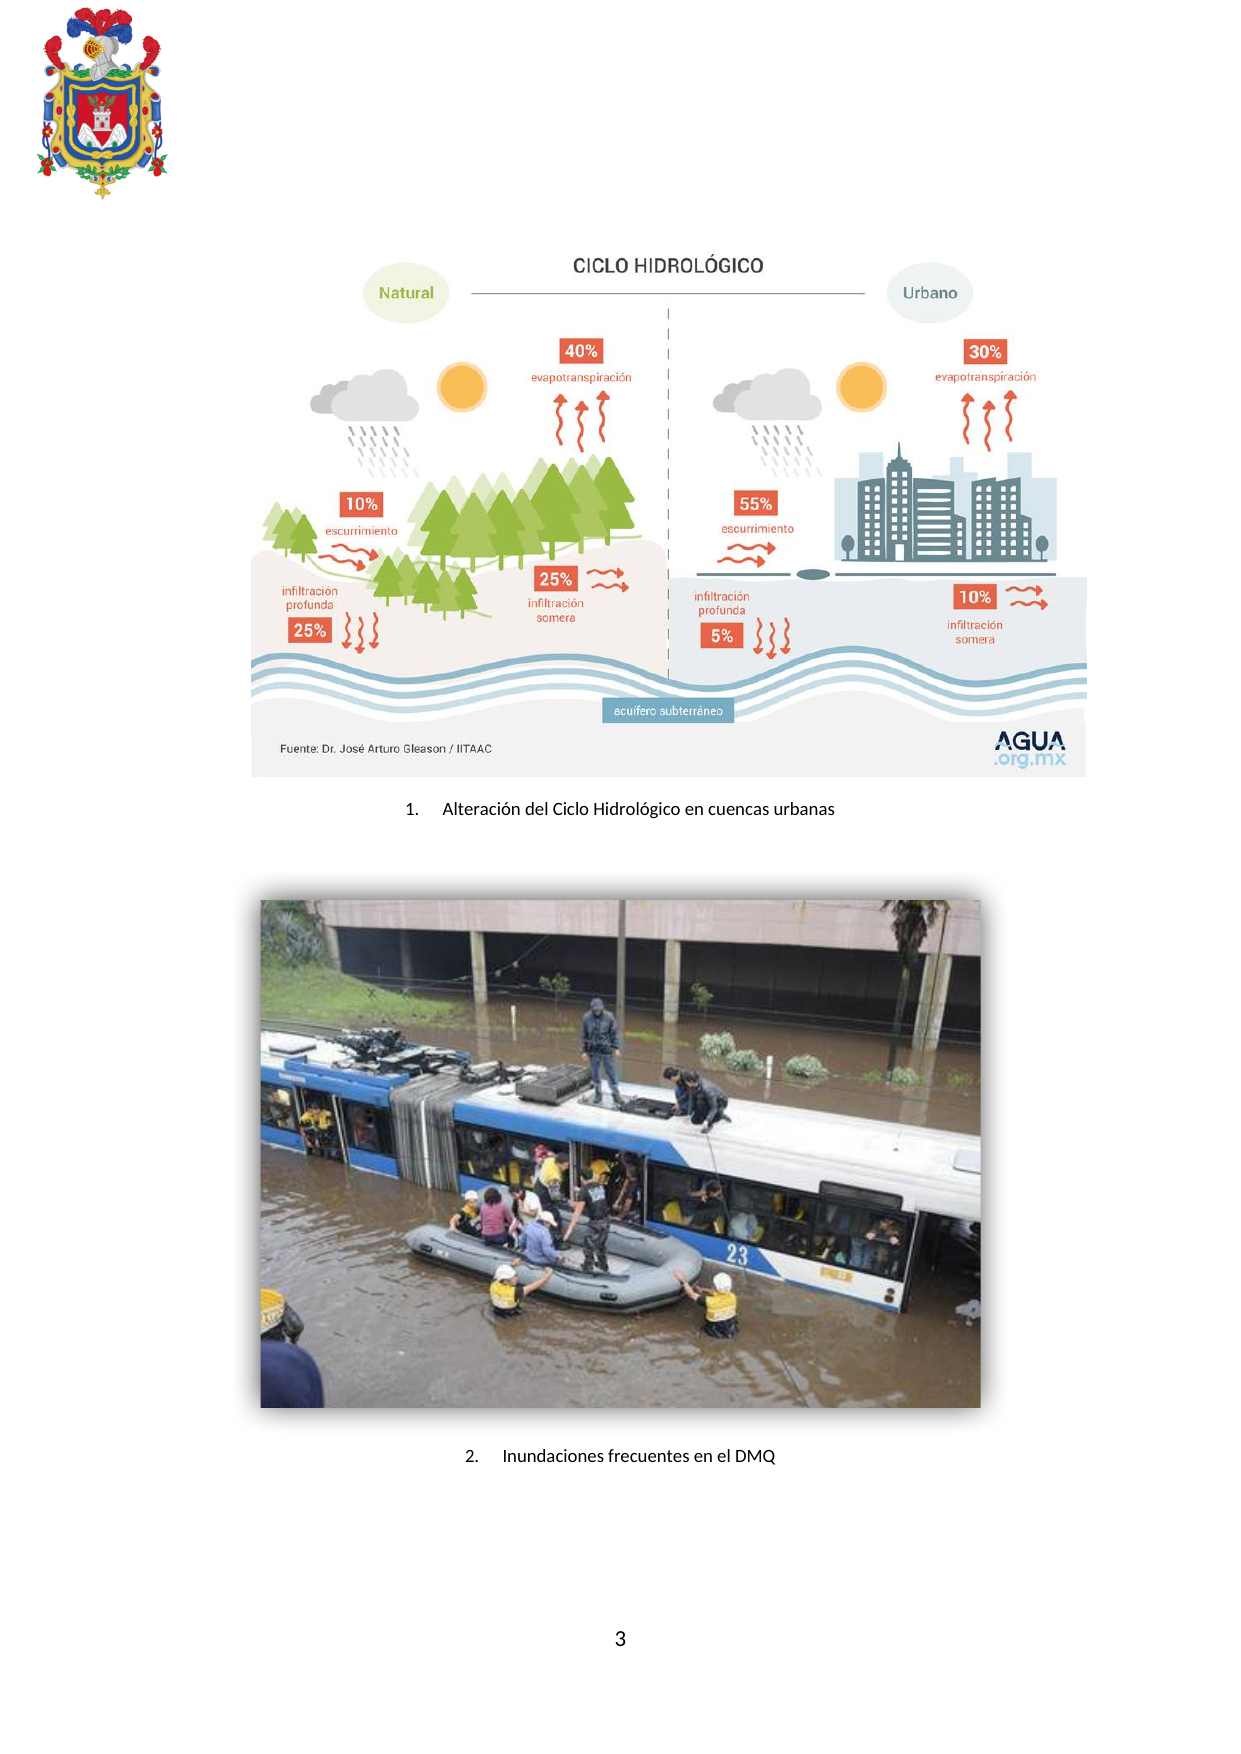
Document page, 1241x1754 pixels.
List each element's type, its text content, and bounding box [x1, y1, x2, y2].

picture [260, 900, 981, 1408]
list Alteración del Ciclo Hidrológico en cuencas urbanas [177, 797, 1063, 820]
picture [25, 7, 176, 201]
list Inundaciones frecuentes en el DMQ [177, 1444, 1063, 1467]
picture [251, 236, 1087, 777]
